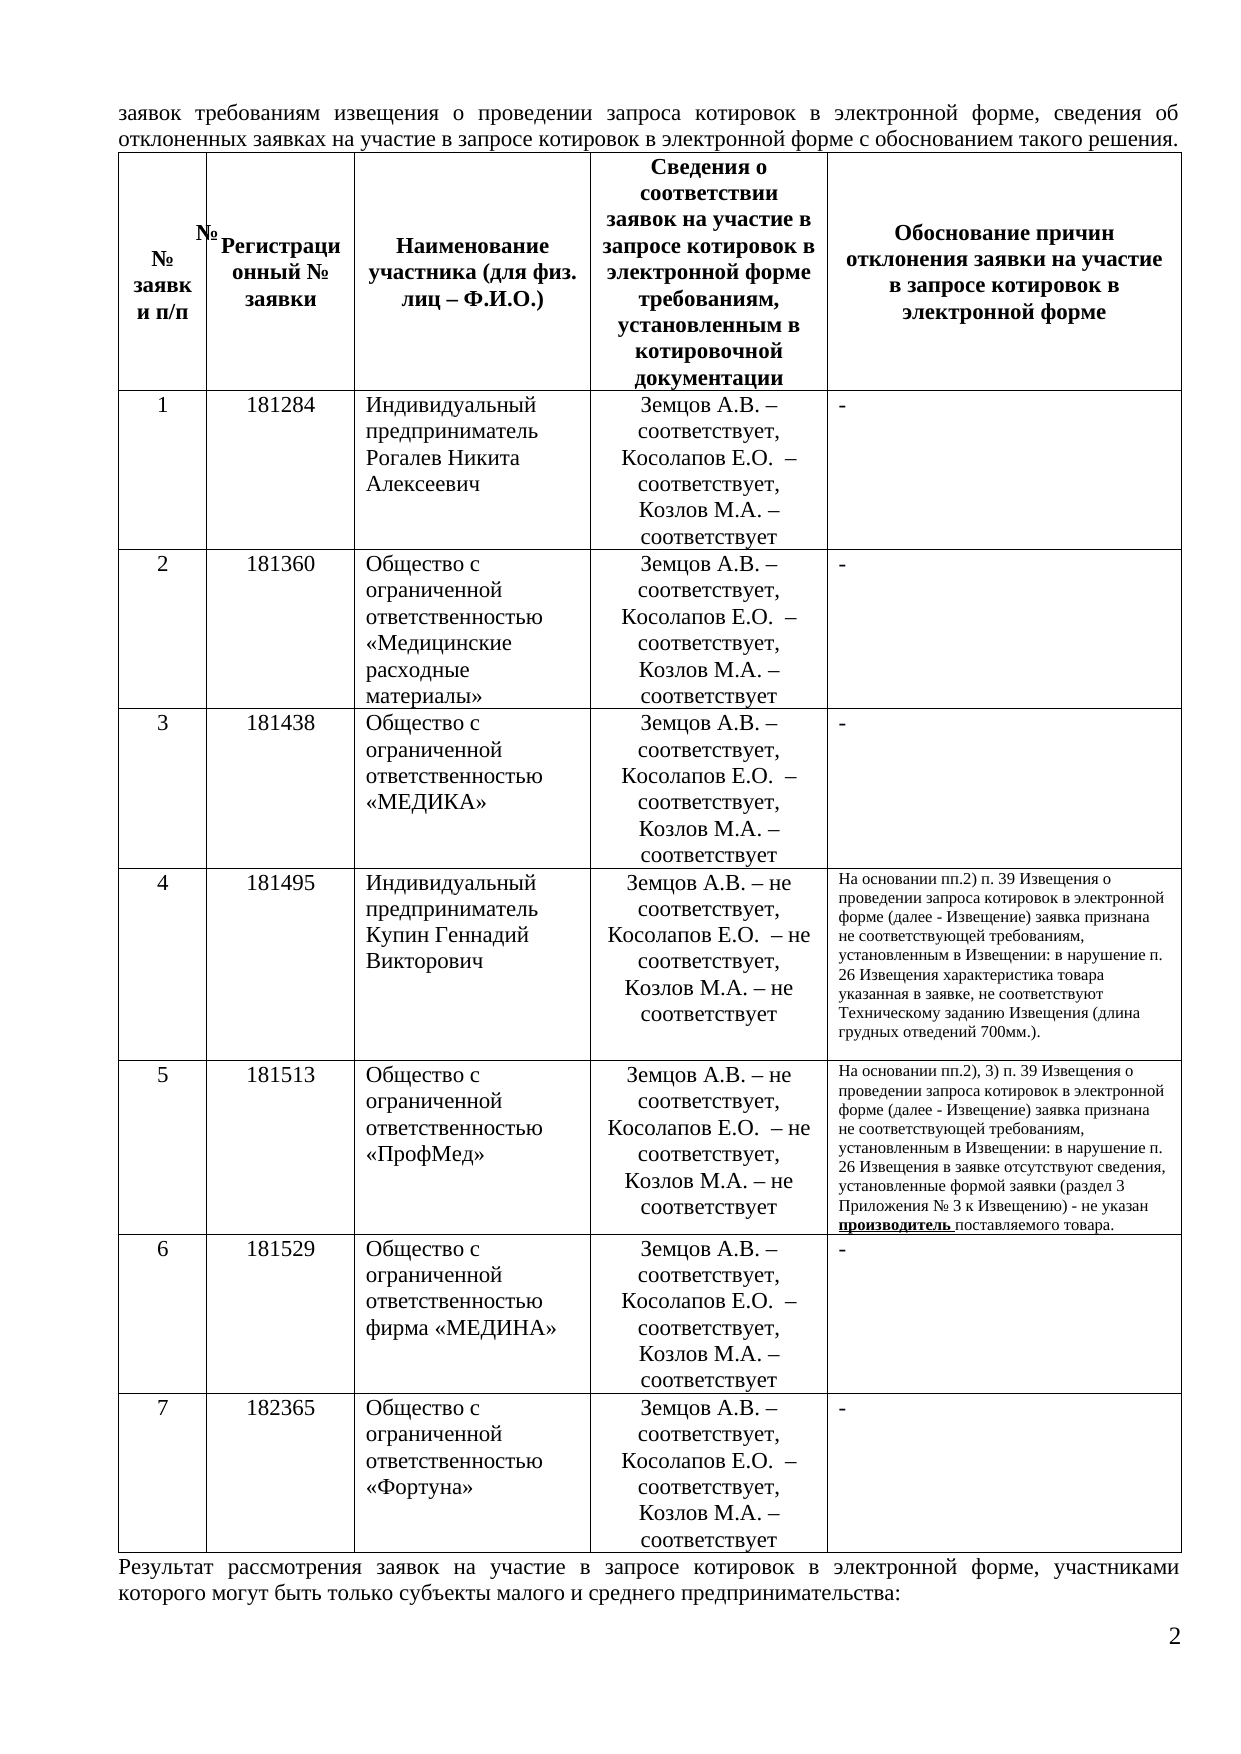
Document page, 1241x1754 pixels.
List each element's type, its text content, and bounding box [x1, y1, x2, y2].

table_cell Общество с ограниченной ответственностью «МЕДИКА» [355, 709, 590, 867]
table_cell - [828, 1394, 1181, 1552]
table_cell Земцов А.В. – не соответствует, Косолапов Е.О. – не соответствует, Козлов М.А. – не соответствует [591, 869, 827, 1060]
table_cell Земцов А.В. – соответствует, Косолапов Е.О. – соответствует, Козлов М.А. – соответствует [591, 709, 827, 867]
table_cell 4 [119, 869, 206, 1060]
table_cell Общество с ограниченной ответственностью «ПрофМед» [355, 1061, 590, 1234]
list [118, 99, 1181, 152]
table_cell Земцов А.В. – соответствует, Косолапов Е.О. – соответствует, Козлов М.А. – соответствует [591, 1394, 827, 1552]
table_cell 181360 [207, 550, 354, 708]
table_header Наименование участника (для физ. лиц – Ф.И.О.) [355, 153, 590, 390]
table_cell - [828, 550, 1181, 708]
table_cell 181438 [207, 709, 354, 867]
table_cell Общество с ограниченной ответственностью «Фортуна» [355, 1394, 590, 1552]
table_header №№ заявки п/п [119, 153, 206, 390]
table_cell Земцов А.В. – соответствует, Косолапов Е.О. – соответствует, Козлов М.А. – соответствует [591, 1235, 827, 1393]
table_cell - [828, 391, 1181, 549]
table_cell 181495 [207, 869, 354, 1060]
table_cell 1 [119, 391, 206, 549]
table_cell На основании пп.2) п. 39 Извещения о проведении запроса котировок в электронной форме (далее - Извещение) заявка признана не соответствующей требованиям, установленным в Извещении: в нарушение п. 26 Извещения характеристика товара указанная в заявке, не соответствуют Техническому заданию Извещения (длина грудных отведений 700мм.). [828, 869, 1181, 1060]
table_cell 182365 [207, 1394, 354, 1552]
table_header Регистрационный № заявки [207, 153, 354, 390]
table_cell Земцов А.В. – соответствует, Косолапов Е.О. – соответствует, Козлов М.А. – соответствует [591, 391, 827, 549]
table_cell Общество с ограниченной ответственностью «Медицинские расходные материалы» [355, 550, 590, 708]
table_cell Индивидуальный предприниматель Рогалев Никита Алексеевич [355, 391, 590, 549]
table_header Обоснование причин отклонения заявки на участие в запросе котировок в электронной форме [828, 153, 1181, 390]
table_cell 181513 [207, 1061, 354, 1234]
table_cell 181529 [207, 1235, 354, 1393]
table_header Сведения о соответствии заявок на участие в запросе котировок в электронной форме требованиям, установленным в котировочной документации [591, 153, 827, 390]
list Результат рассмотрения заявок на участие в запросе котировок в электронной форме, участниками которого могут быть только субъекты малого и среднего предпринимательства: [118, 1553, 1181, 1606]
table_cell - [828, 1235, 1181, 1393]
table_cell На основании пп.2), 3) п. 39 Извещения о проведении запроса котировок в электронной форме (далее - Извещение) заявка признана не соответствующей требованиям, установленным в Извещении: в нарушение п. 26 Извещения в заявке отсутствуют сведения, установленные формой заявки (раздел 3 Приложения № 3 к Извещению) - не указан производитель поставляемого товара. [828, 1061, 1181, 1234]
table_cell Общество с ограниченной ответственностью фирма «МЕДИНА» [355, 1235, 590, 1393]
table_cell 3 [119, 709, 206, 867]
table_cell Индивидуальный предприниматель Купин Геннадий Викторович [355, 869, 590, 1060]
table_cell - [828, 709, 1181, 867]
table_cell 6 [119, 1235, 206, 1393]
table_cell 181284 [207, 391, 354, 549]
table_cell Земцов А.В. – соответствует, Косолапов Е.О. – соответствует, Козлов М.А. – соответствует [591, 550, 827, 708]
table_cell Земцов А.В. – не соответствует, Косолапов Е.О. – не соответствует, Козлов М.А. – не соответствует [591, 1061, 827, 1234]
table_cell 5 [119, 1061, 206, 1234]
table_cell 7 [119, 1394, 206, 1552]
table_cell 2 [119, 550, 206, 708]
